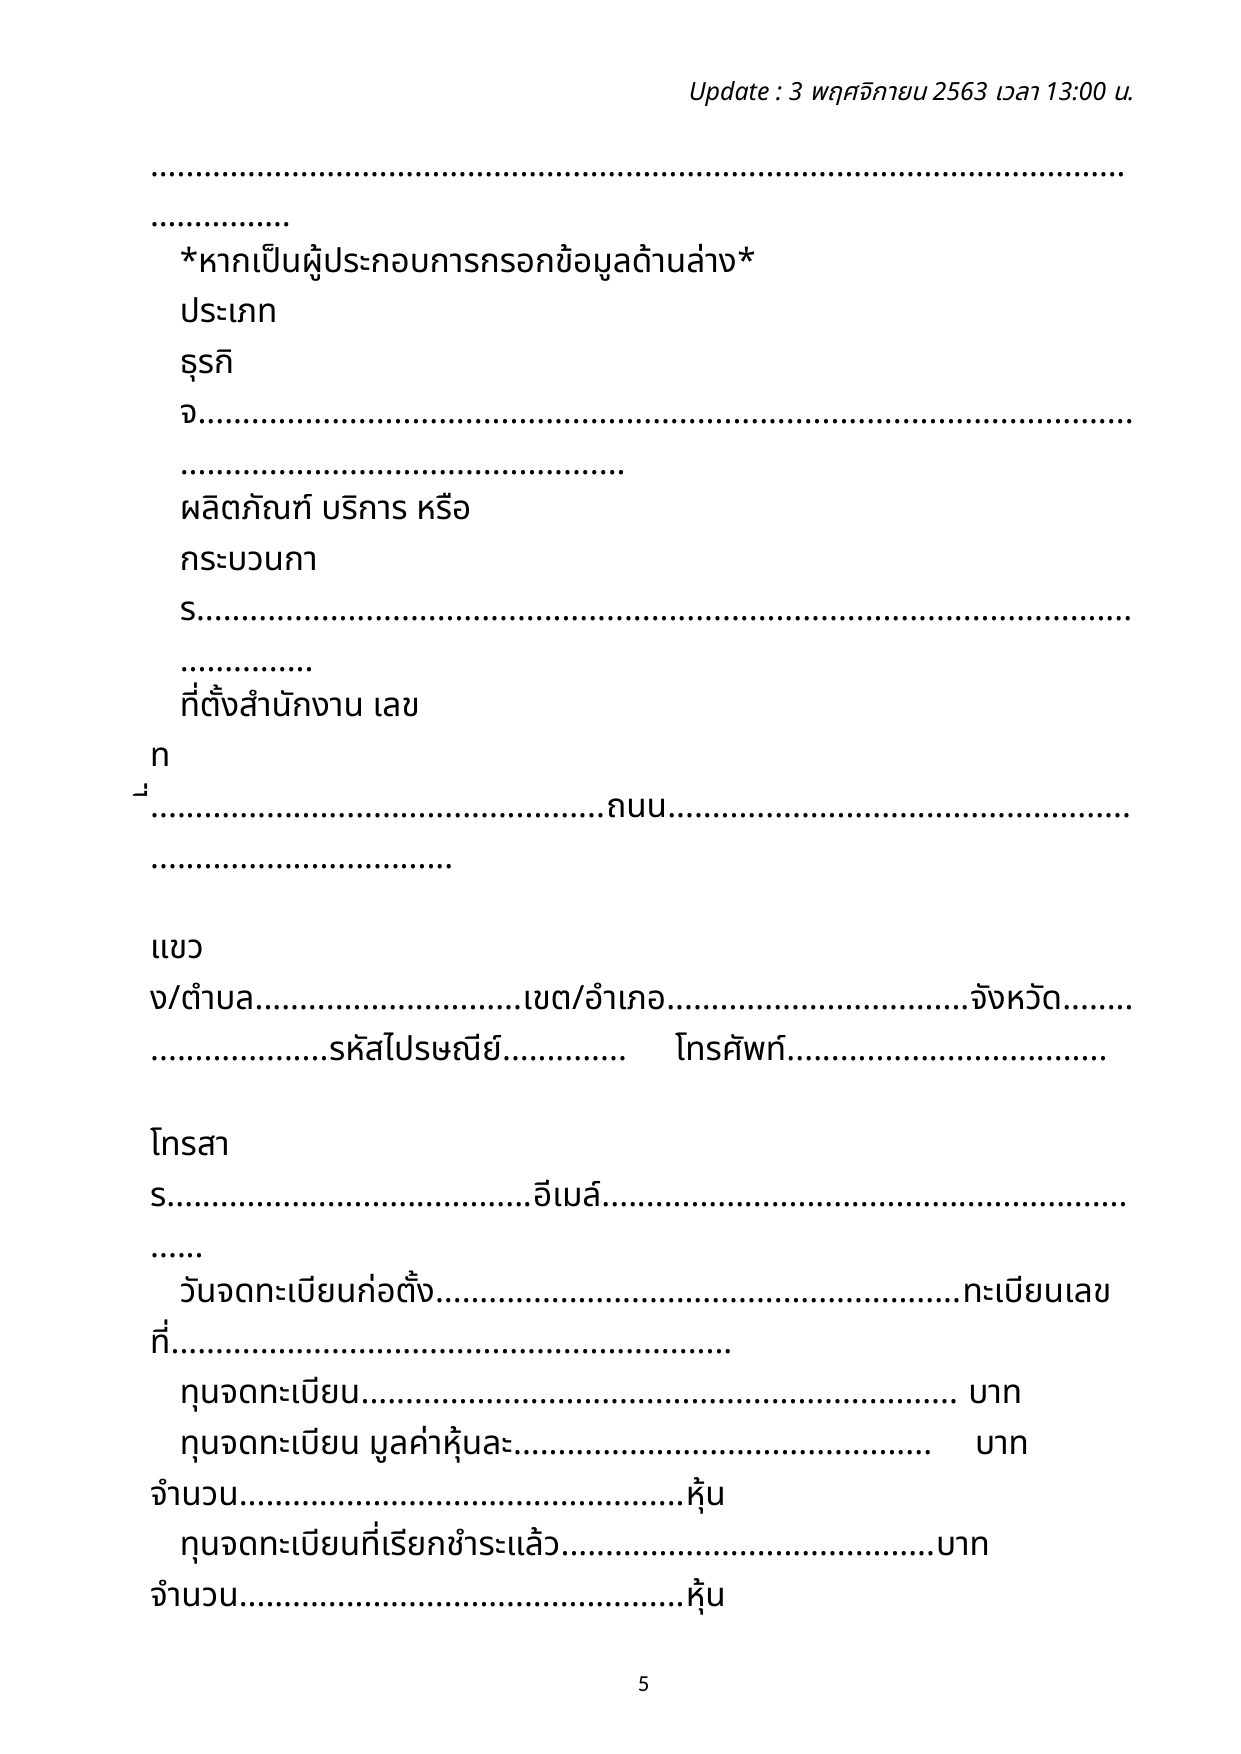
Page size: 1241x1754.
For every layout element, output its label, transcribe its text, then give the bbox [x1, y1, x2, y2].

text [150, 141, 1137, 237]
text ที่ตั้งสำนักงาน เลขที่...................................................ถนน...................................................................................... แขวง/ตำบล..............................เขต/อำเภอ..................................จังหวัด............................รหัสไปรษณีย์.............. โทรศัพท์.................................... โทรสาร.........................................อีเมล์................................................................. [150, 681, 1137, 1267]
text วันจดทะเบียนก่อตั้ง...........................................................ทะเบียนเลขที่............................................................... [150, 1267, 1137, 1368]
text ผลิตภัณฑ์ บริการ หรือกระบวนการ........................................................................................................................ [179, 484, 1137, 681]
text ทุนจดทะเบียน มูลค่าหุ้นละ............................................... บาท จำนวน..................................................หุ้น [150, 1419, 1137, 1520]
text ประเภทธุรกิจ........................................................................................................................................................... [179, 287, 1137, 484]
text *หากเป็นผู้ประกอบการกรอกข้อมูลด้านล่าง* [150, 237, 1137, 287]
text ทุนจดทะเบียนที่เรียกชำระแล้ว..........................................บาท จำนวน..................................................หุ้น [150, 1520, 1137, 1621]
text ทุนจดทะเบียน................................................................... บาท [150, 1368, 1137, 1419]
